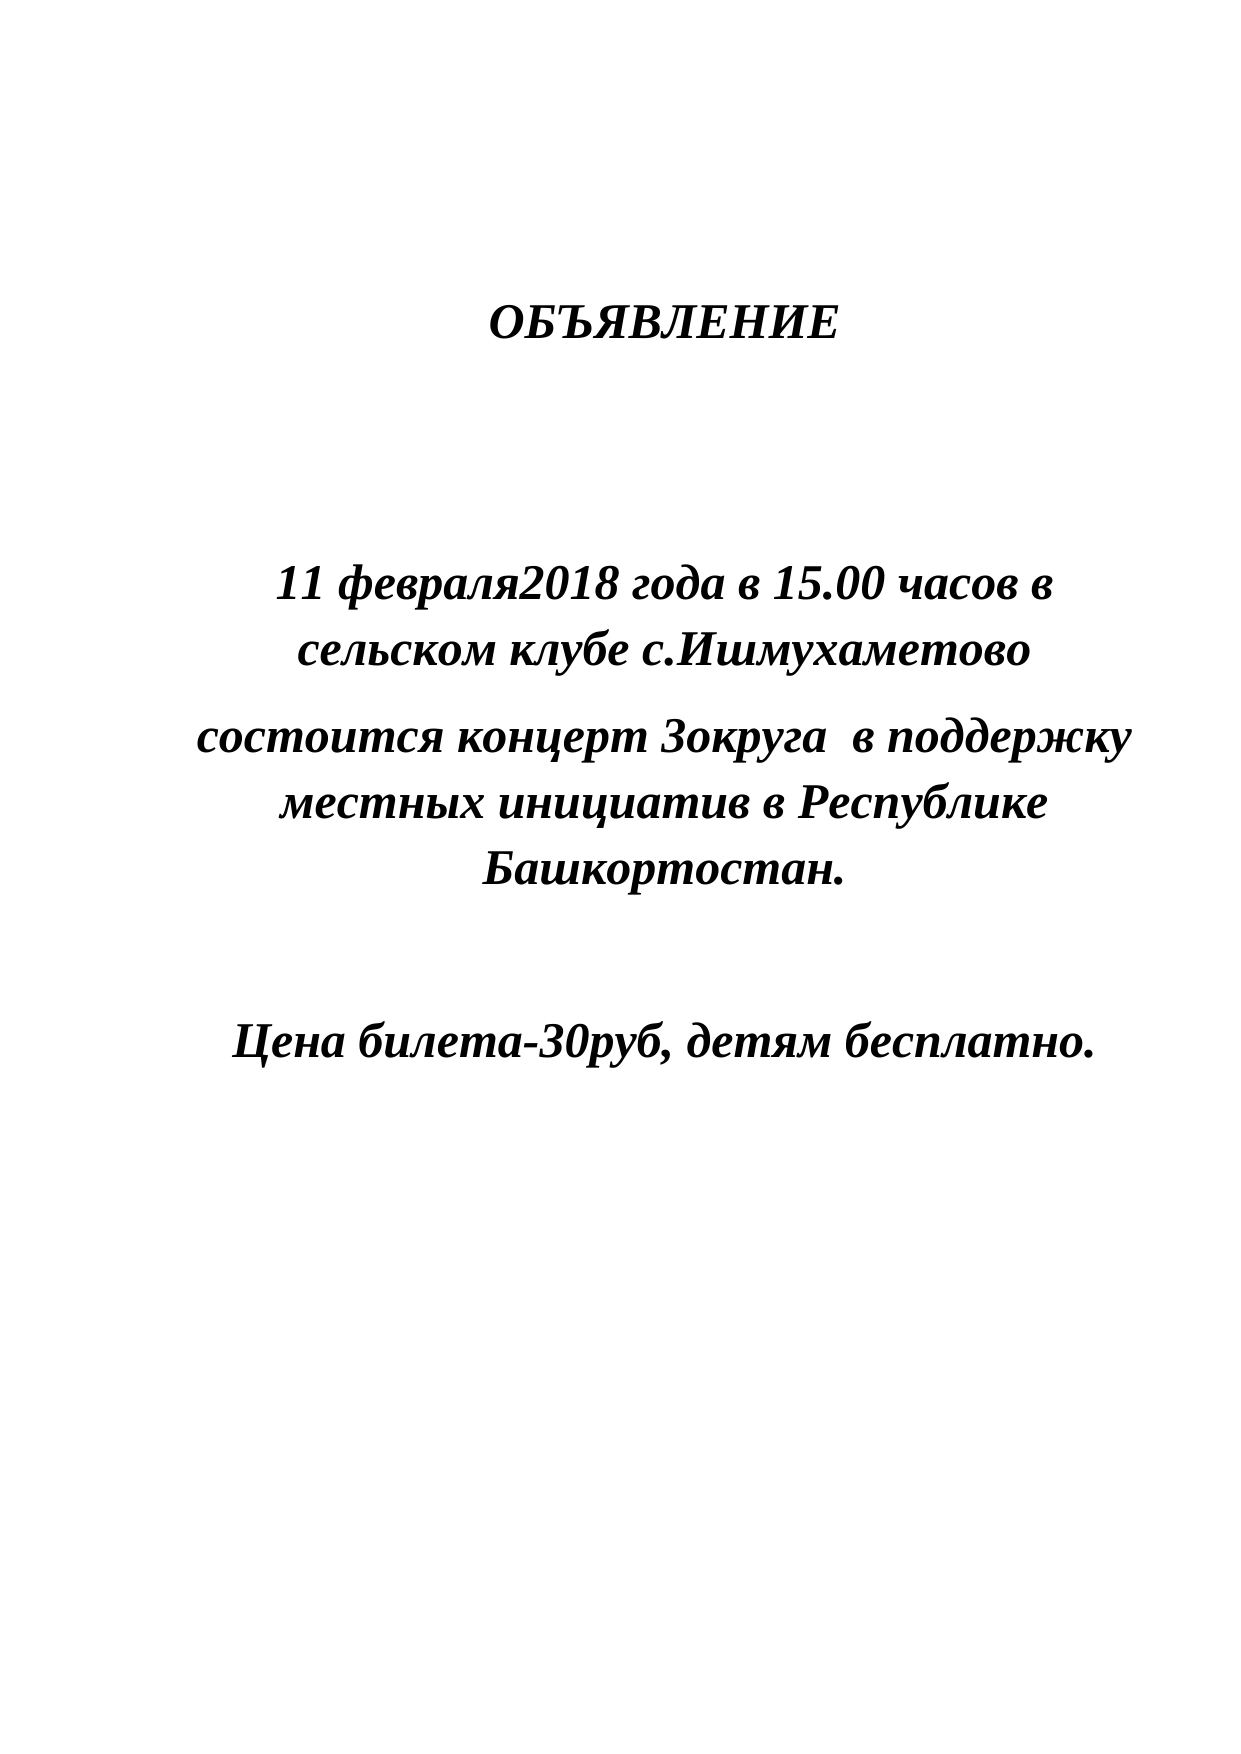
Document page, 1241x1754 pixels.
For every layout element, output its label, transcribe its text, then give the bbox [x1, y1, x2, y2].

text состоится концерт 3округа в поддержку местных инициатив в Республике Башкортостан. [177, 705, 1152, 895]
text 11 февраля2018 года в 15.00 часов в сельском клубе с.Ишмухаметово [177, 552, 1152, 676]
text ОБЪЯВЛЕНИЕ [177, 292, 1152, 349]
text Цена билета-30руб, детям бесплатно. [177, 1011, 1152, 1069]
